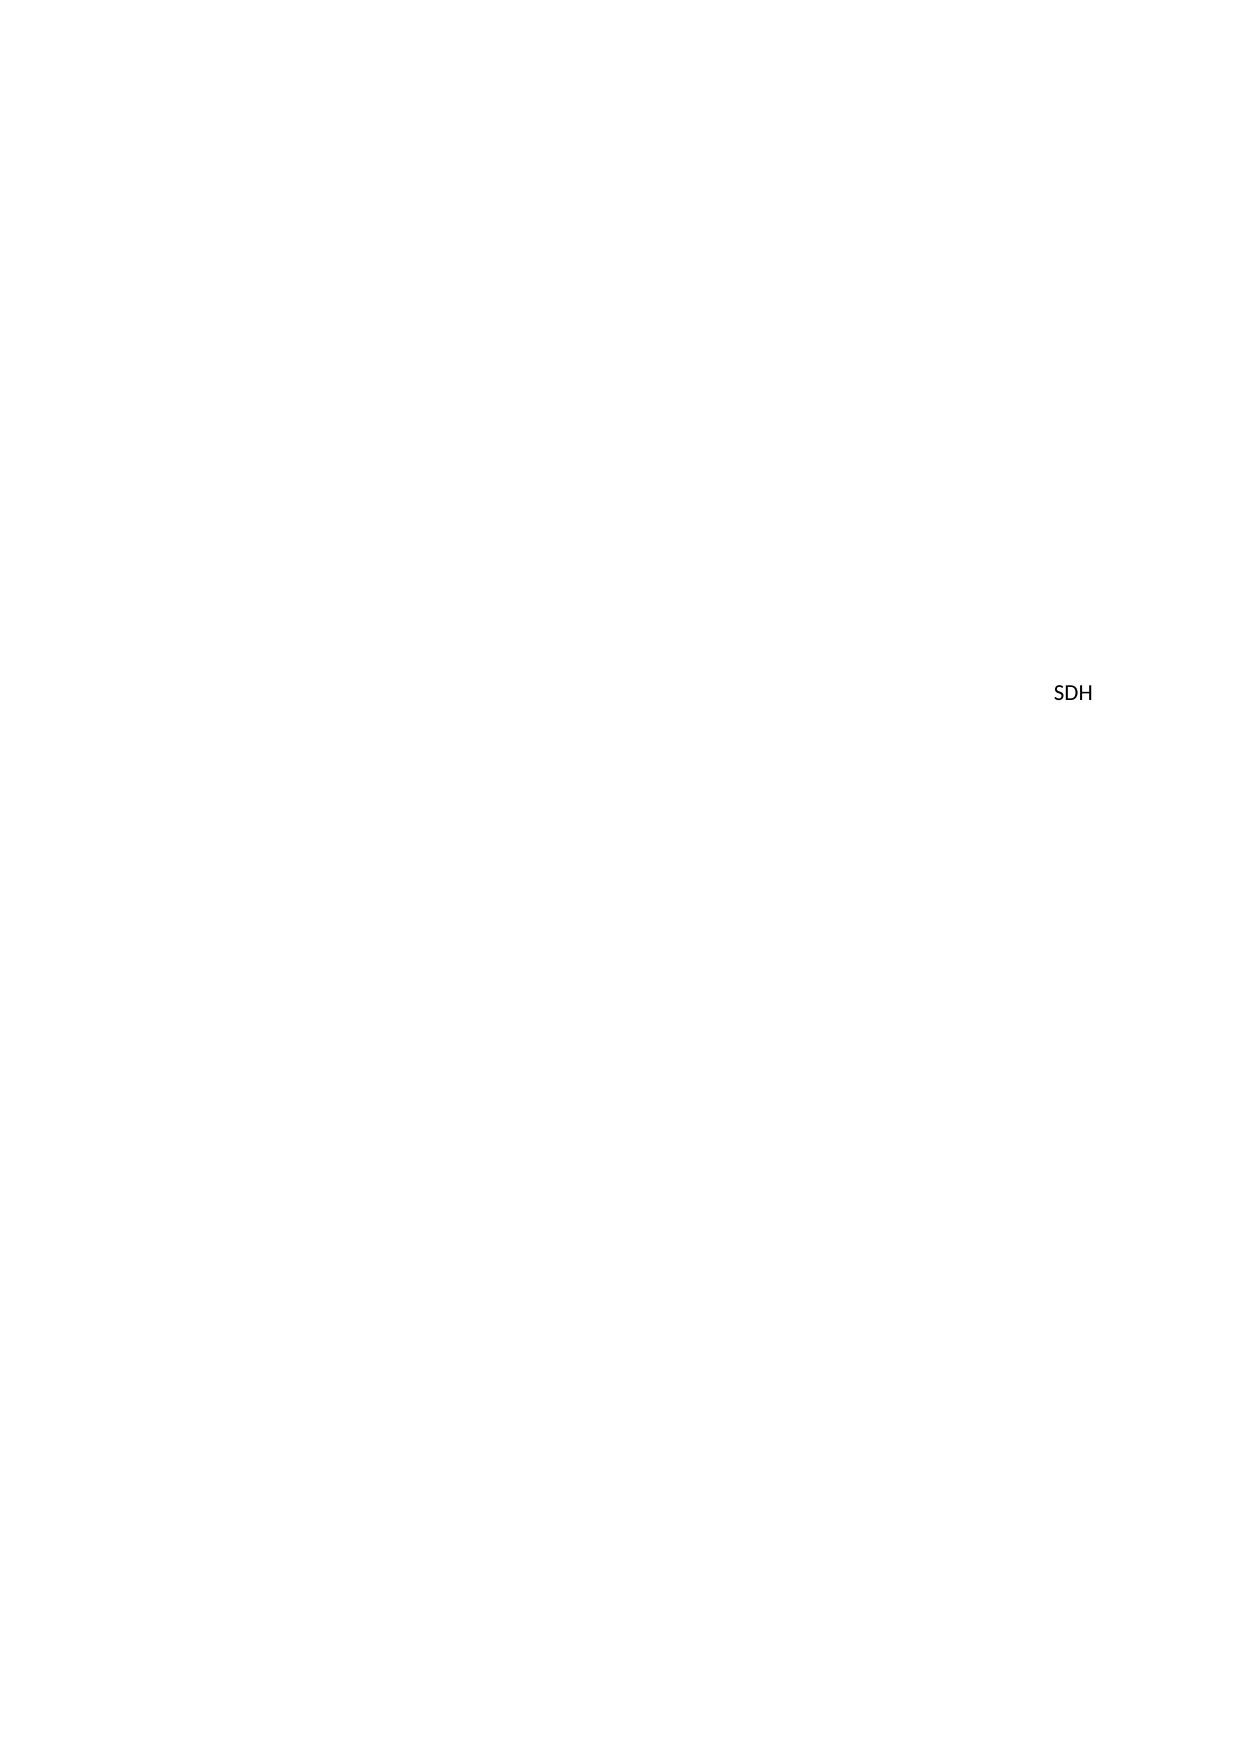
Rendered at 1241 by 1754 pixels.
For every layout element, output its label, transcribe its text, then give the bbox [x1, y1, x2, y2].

text SDH [148, 678, 1093, 706]
